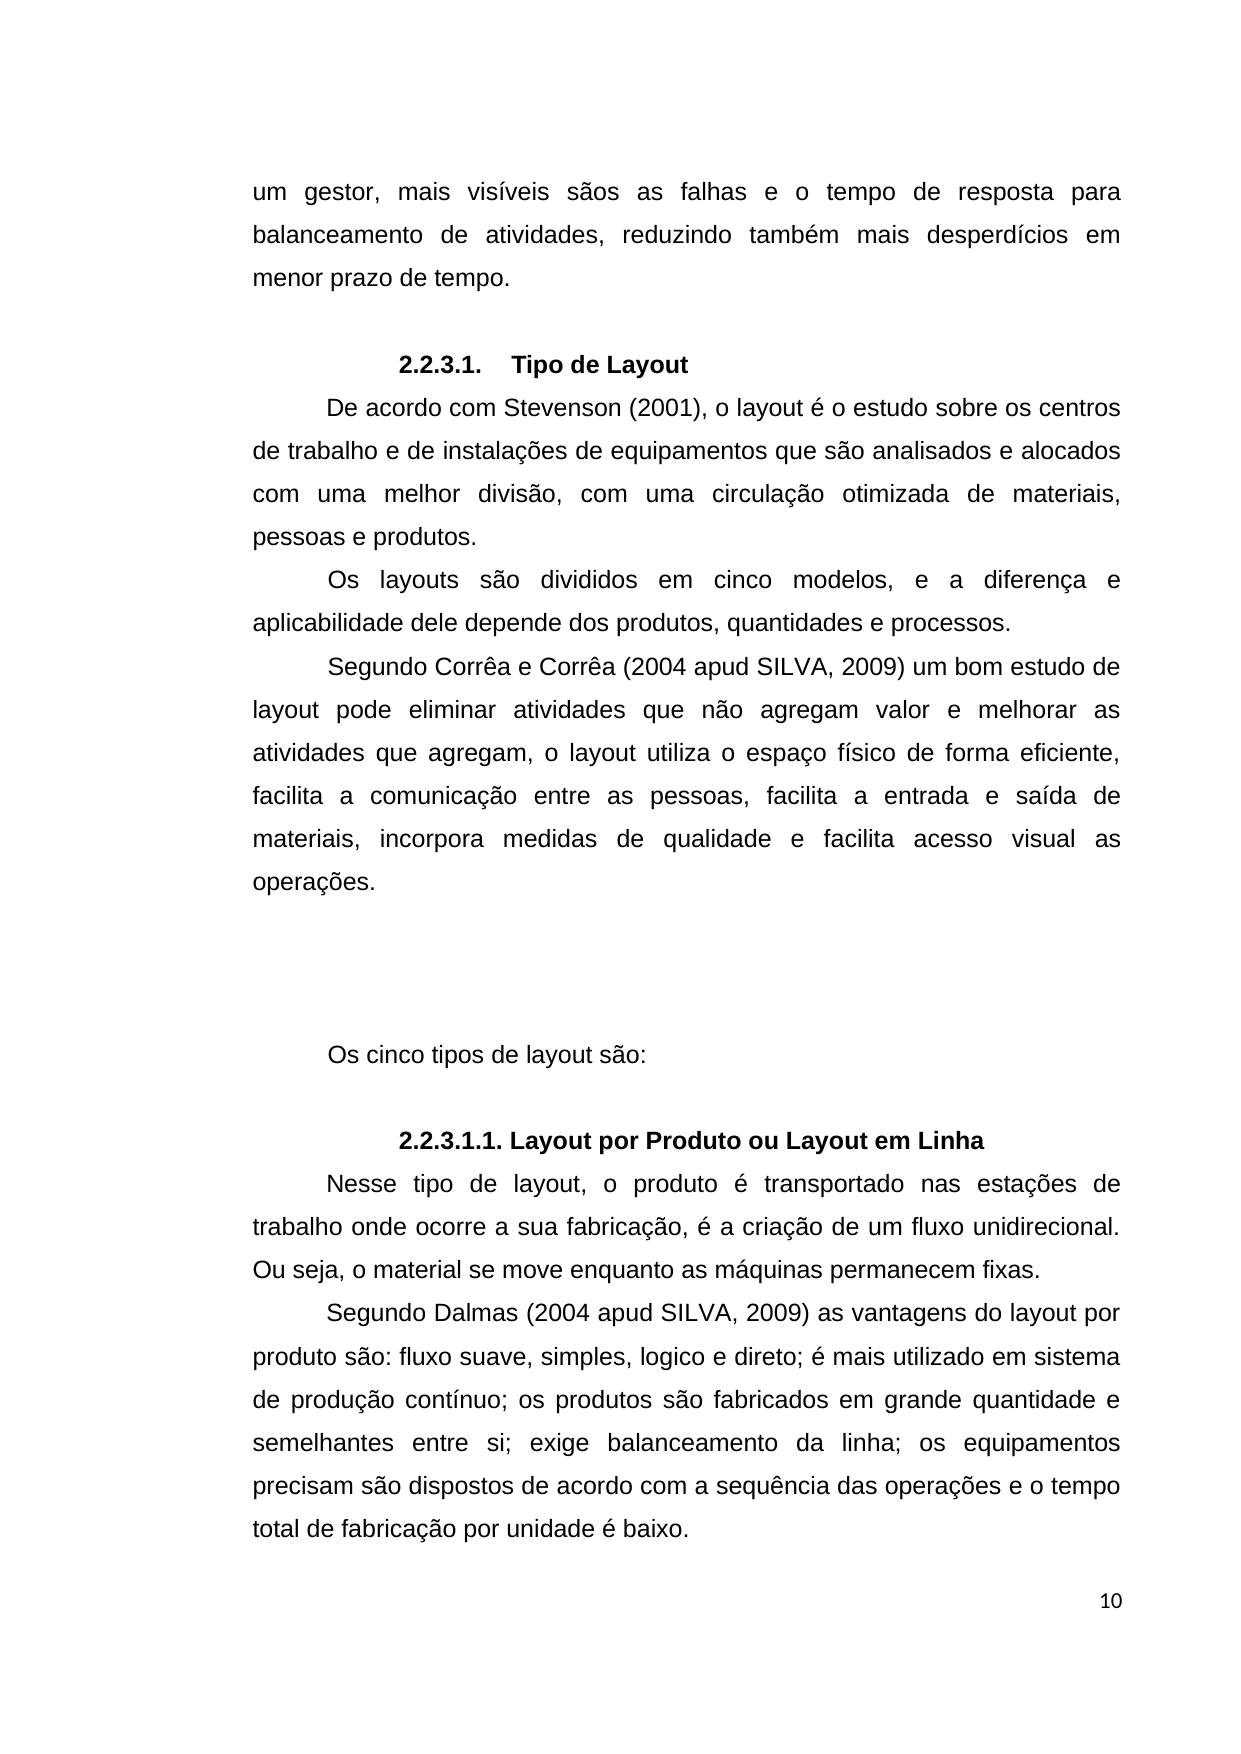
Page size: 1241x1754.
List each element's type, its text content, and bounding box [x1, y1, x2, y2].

text Os cinco tipos de layout são: [252, 1040, 1122, 1068]
text De acordo com Stevenson (2001), o layout é o estudo sobre os centros de trabalho e de instalações de equipamentos que são analisados e alocados com uma melhor divisão, com uma circulação otimizada de materiais, pessoas e produtos. [252, 393, 1122, 551]
text Nesse tipo de layout, o produto é transportado nas estações de trabalho onde ocorre a sua fabricação, é a criação de um fluxo unidirecional. Ou seja, o material se move enquanto as máquinas permanecem fixas. [252, 1169, 1122, 1284]
subtitle Tipo de Layout [398, 350, 1122, 378]
text Os layouts são divididos em cinco modelos, e a diferença e aplicabilidade dele depende dos produtos, quantidades e processos. [252, 565, 1122, 637]
subtitle 2.2.3.1.1. Layout por Produto ou Layout em Linha [325, 1126, 1122, 1155]
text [252, 177, 1122, 292]
text Segundo Dalmas (2004 apud SILVA, 2009) as vantagens do layout por produto são: fluxo suave, simples, logico e direto; é mais utilizado em sistema de produção contínuo; os produtos são fabricados em grande quantidade e semelhantes entre si; exige balanceamento da linha; os equipamentos precisam são dispostos de acordo com a sequência das operações e o tempo total de fabricação por unidade é baixo. [252, 1298, 1122, 1543]
text Segundo Corrêa e Corrêa (2004 apud SILVA, 2009) um bom estudo de layout pode eliminar atividades que não agregam valor e melhorar as atividades que agregam, o layout utiliza o espaço físico de forma eficiente, facilita a comunicação entre as pessoas, facilita a entrada e saída de materiais, incorpora medidas de qualidade e facilita acesso visual as operações. [252, 652, 1122, 896]
